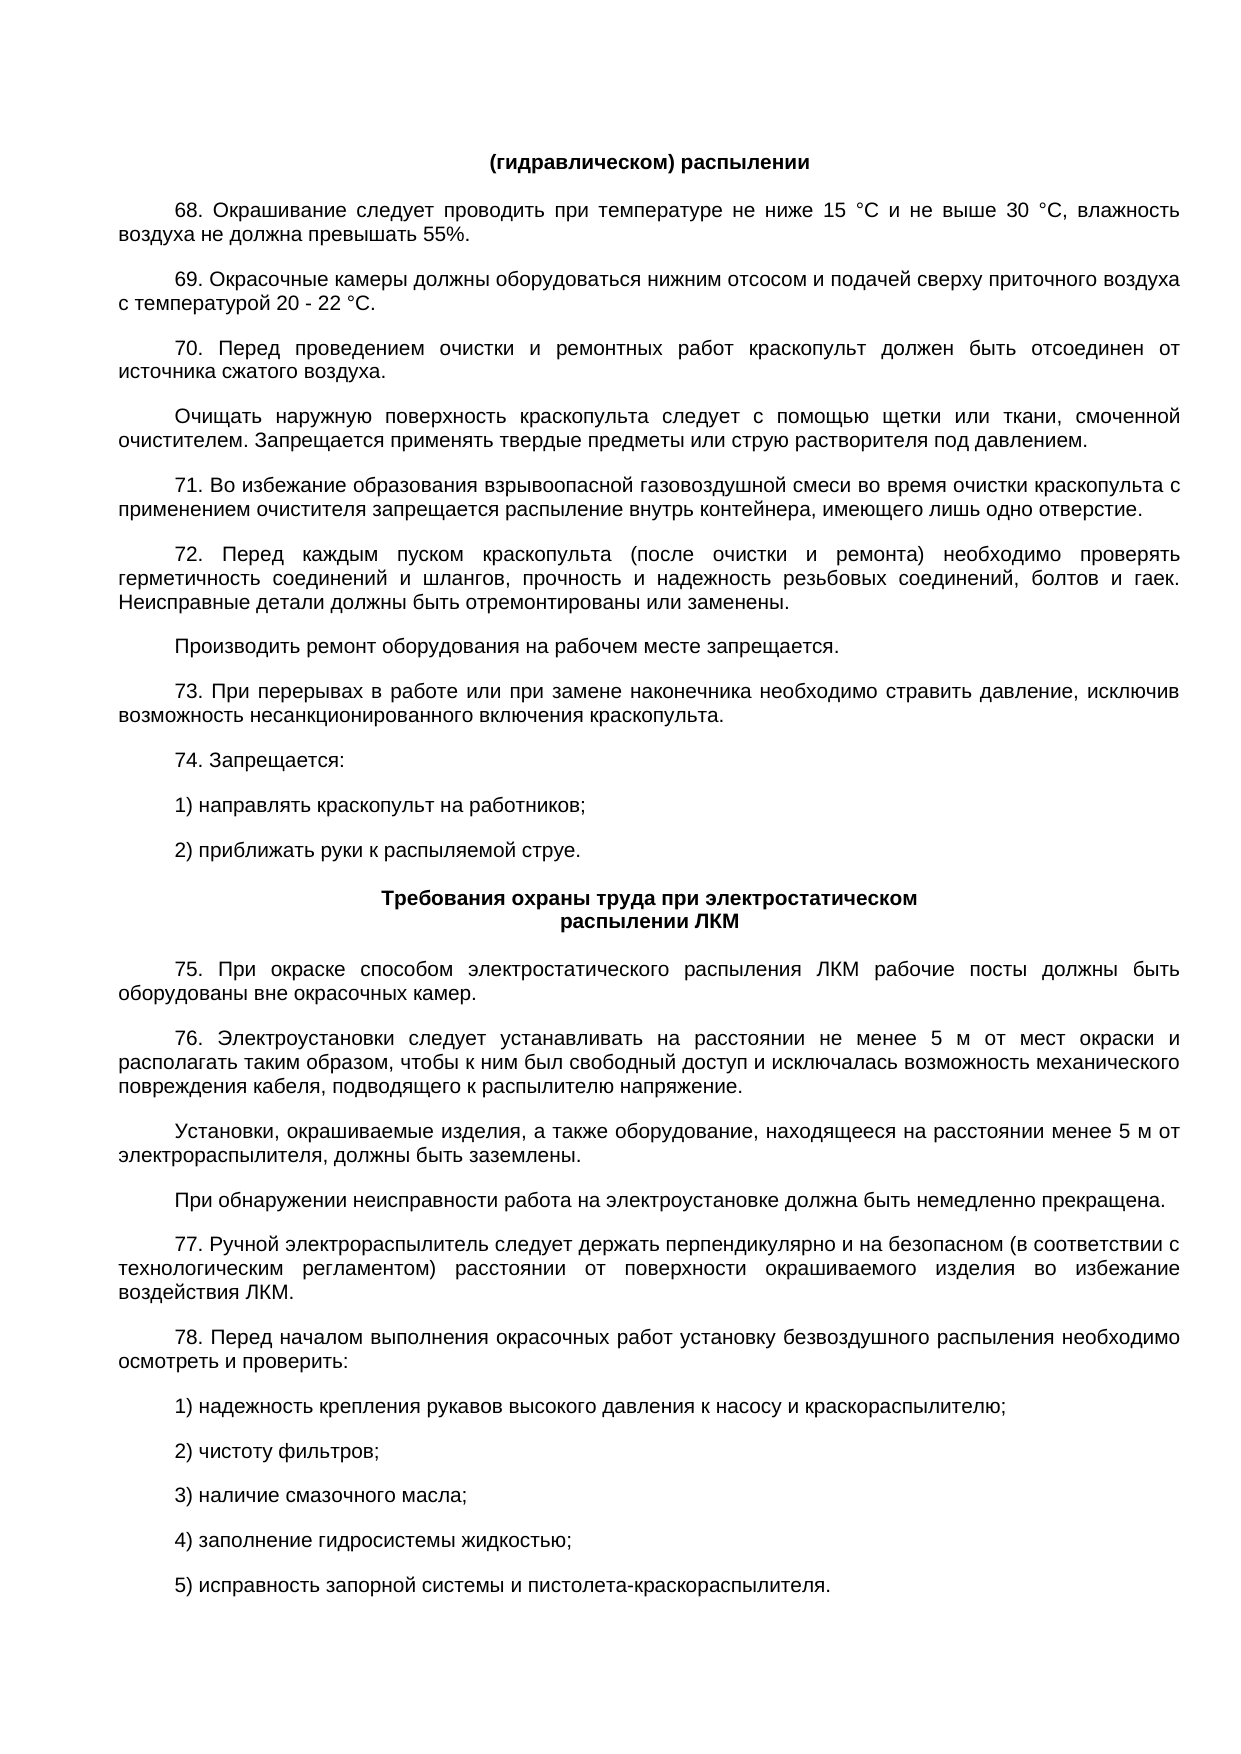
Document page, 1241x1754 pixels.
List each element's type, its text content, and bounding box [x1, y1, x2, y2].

text 69. Окрасочные камеры должны оборудоваться нижним отсосом и подачей сверху приточного воздуха с температурой 20 - 22 °C. [118, 267, 1181, 314]
text 74. Запрещается: [118, 748, 1181, 772]
text 76. Электроустановки следует устанавливать на расстоянии не менее 5 м от мест окраски и располагать таким образом, чтобы к ним был свободный доступ и исключалась возможность механического повреждения кабеля, подводящего к распылителю напряжение. [118, 1026, 1181, 1098]
text 73. При перерывах в работе или при замене наконечника необходимо стравить давление, исключив возможность несанкционированного включения краскопульта. [118, 679, 1181, 727]
text 72. Перед каждым пуском краскопульта (после очистки и ремонта) необходимо проверять герметичность соединений и шлангов, прочность и надежность резьбовых соединений, болтов и гаек. Неисправные детали должны быть отремонтированы или заменены. [118, 542, 1181, 613]
text Установки, окрашиваемые изделия, а также оборудование, находящееся на расстоянии менее 5 м от электрораспылителя, должны быть заземлены. [118, 1119, 1181, 1167]
text 68. Окрашивание следует проводить при температуре не ниже 15 °C и не выше 30 °C, влажность воздуха не должна превышать 55%. [118, 198, 1181, 246]
text 3) наличие смазочного масла; [118, 1483, 1181, 1507]
title Требования охраны труда при электростатическом [118, 885, 1181, 909]
text 71. Во избежание образования взрывоопасной газовоздушной смеси во время очистки краскопульта с применением очистителя запрещается распыление внутрь контейнера, имеющего лишь одно отверстие. [118, 473, 1181, 521]
text 77. Ручной электрораспылитель следует держать перпендикулярно и на безопасном (в соответствии с технологическим регламентом) расстоянии от поверхности окрашиваемого изделия во избежание воздействия ЛКМ. [118, 1232, 1181, 1304]
text Очищать наружную поверхность краскопульта следует с помощью щетки или ткани, смоченной очистителем. Запрещается применять твердые предметы или струю растворителя под давлением. [118, 404, 1181, 452]
text 4) заполнение гидросистемы жидкостью; [118, 1528, 1181, 1552]
title распылении ЛКМ [118, 909, 1181, 933]
text 2) чистоту фильтров; [118, 1438, 1181, 1462]
text 1) надежность крепления рукавов высокого давления к насосу и краскораспылителю; [118, 1394, 1181, 1418]
text 2) приближать руки к распыляемой струе. [118, 837, 1181, 861]
text 75. При окраске способом электростатического распыления ЛКМ рабочие посты должны быть оборудованы вне окрасочных камер. [118, 957, 1181, 1005]
text 70. Перед проведением очистки и ремонтных работ краскопульт должен быть отсоединен от источника сжатого воздуха. [118, 335, 1181, 383]
text При обнаружении неисправности работа на электроустановке должна быть немедленно прекращена. [118, 1187, 1181, 1211]
text 5) исправность запорной системы и пистолета-краскораспылителя. [118, 1573, 1181, 1597]
title (гидравлическом) распылении [118, 150, 1181, 174]
text 78. Перед началом выполнения окрасочных работ установку безвоздушного распыления необходимо осмотреть и проверить: [118, 1325, 1181, 1373]
text Производить ремонт оборудования на рабочем месте запрещается. [118, 634, 1181, 658]
text 1) направлять краскопульт на работников; [118, 793, 1181, 817]
